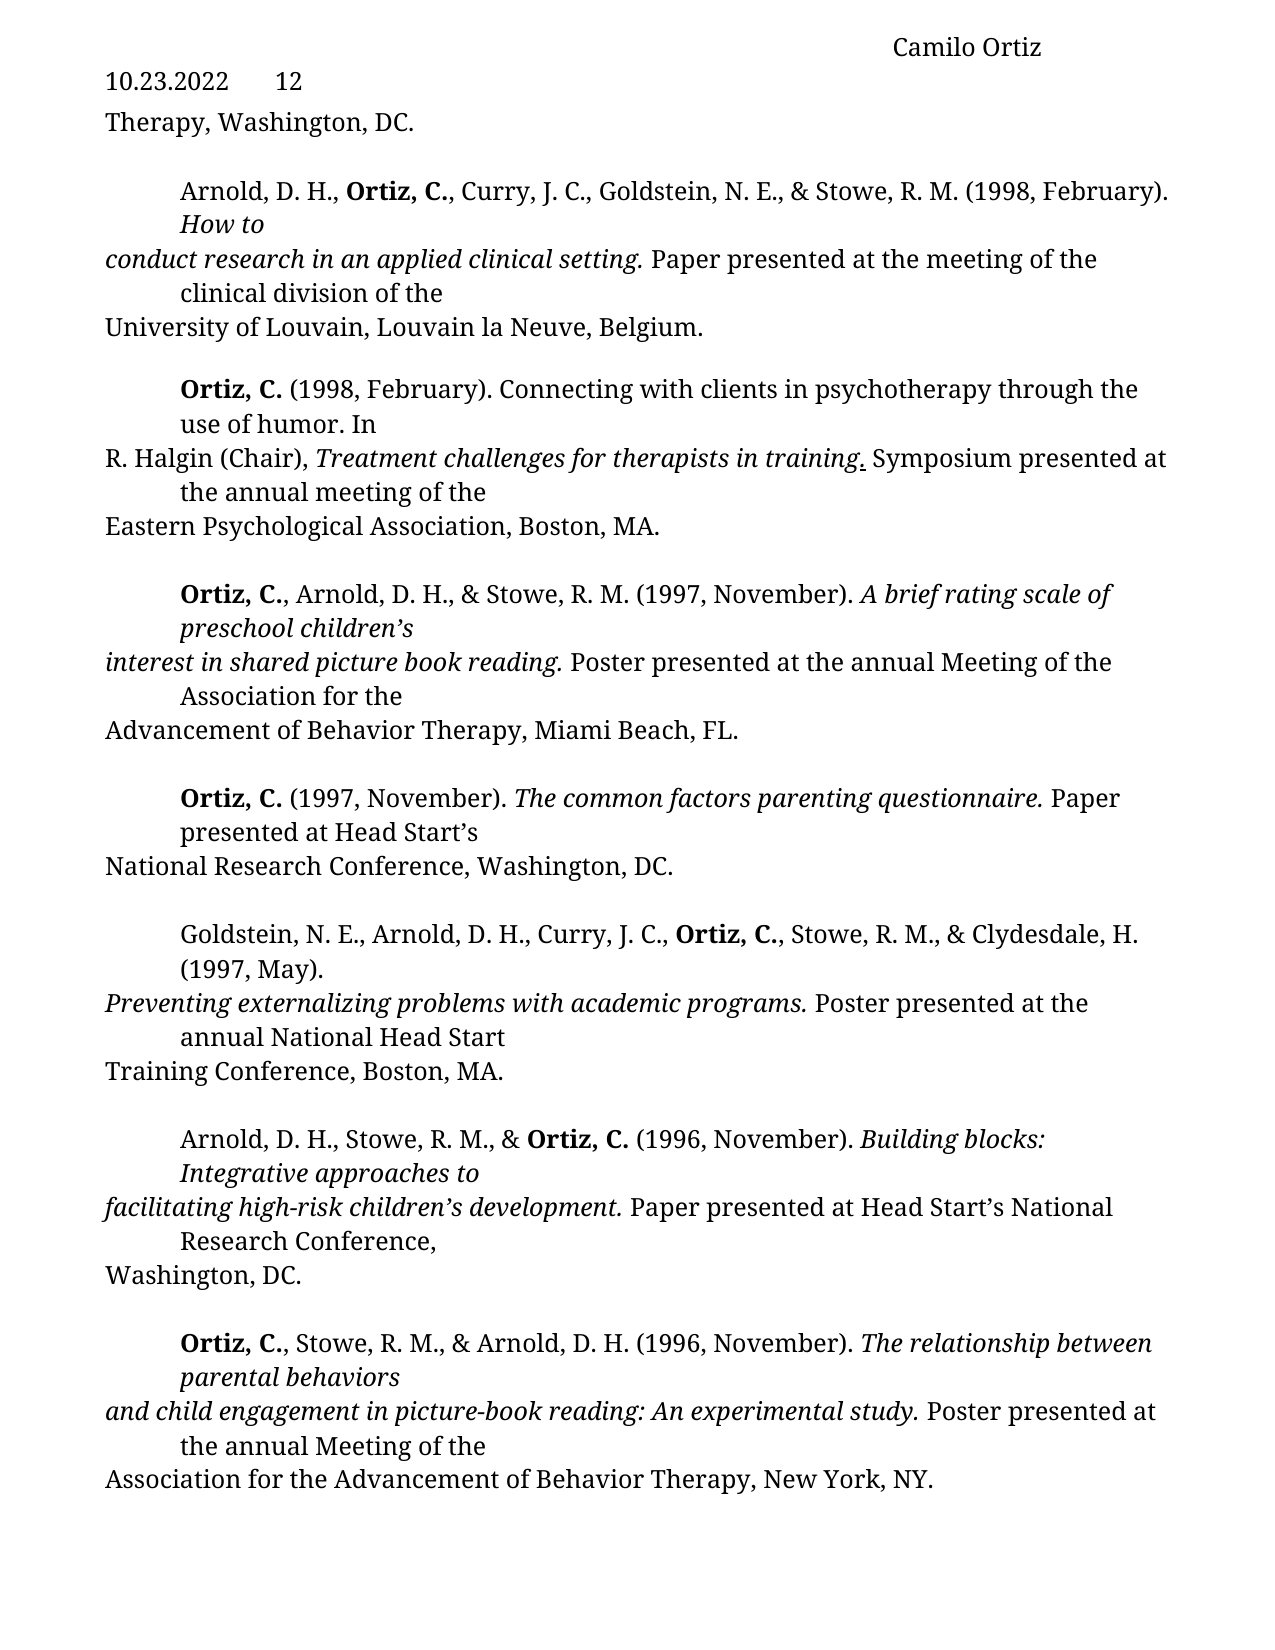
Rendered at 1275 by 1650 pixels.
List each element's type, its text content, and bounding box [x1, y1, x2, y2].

text Ortiz, C., Stowe, R. M., & Arnold, D. H. (1996, November). The relationship between parental behaviors [105, 1326, 1170, 1394]
text interest in shared picture book reading. Poster presented at the annual Meeting of the Association for the [105, 645, 1170, 713]
text Ortiz, C. (1998, February). Connecting with clients in psychotherapy through the use of humor. In [105, 372, 1170, 440]
text Association for the Advancement of Behavior Therapy, New York, NY. [105, 1462, 1170, 1496]
text Eastern Psychological Association, Boston, MA. [105, 508, 1170, 542]
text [105, 105, 1170, 139]
text Arnold, D. H., Stowe, R. M., & Ortiz, C. (1996, November). Building blocks: Integrative approaches to [105, 1122, 1170, 1190]
text R. Halgin (Chair), Treatment challenges for therapists in training. Symposium presented at the annual meeting of the [105, 440, 1170, 508]
text conduct research in an applied clinical setting. Paper presented at the meeting of the clinical division of the [105, 241, 1170, 309]
text facilitating high-risk children’s development. Paper presented at Head Start’s National Research Conference, [105, 1190, 1170, 1258]
text and child engagement in picture-book reading: An experimental study. Poster presented at the annual Meeting of the [105, 1394, 1170, 1462]
text Washington, DC. [105, 1258, 1170, 1292]
text Arnold, D. H., Ortiz, C., Curry, J. C., Goldstein, N. E., & Stowe, R. M. (1998, February). How to [105, 173, 1170, 241]
text Advancement of Behavior Therapy, Miami Beach, FL. [105, 713, 1170, 747]
text National Research Conference, Washington, DC. [105, 849, 1170, 883]
text Ortiz, C. (1997, November). The common factors parenting questionnaire. Paper presented at Head Start’s [105, 781, 1170, 849]
text University of Louvain, Louvain la Neuve, Belgium. [105, 309, 1170, 343]
text Ortiz, C., Arnold, D. H., & Stowe, R. M. (1997, November). A brief rating scale of preschool children’s [105, 577, 1170, 645]
text Training Conference, Boston, MA. [105, 1053, 1170, 1087]
text Goldstein, N. E., Arnold, D. H., Curry, J. C., Ortiz, C., Stowe, R. M., & Clydesdale, H. (1997, May). [105, 917, 1170, 985]
text Preventing externalizing problems with academic programs. Poster presented at the annual National Head Start [105, 985, 1170, 1053]
